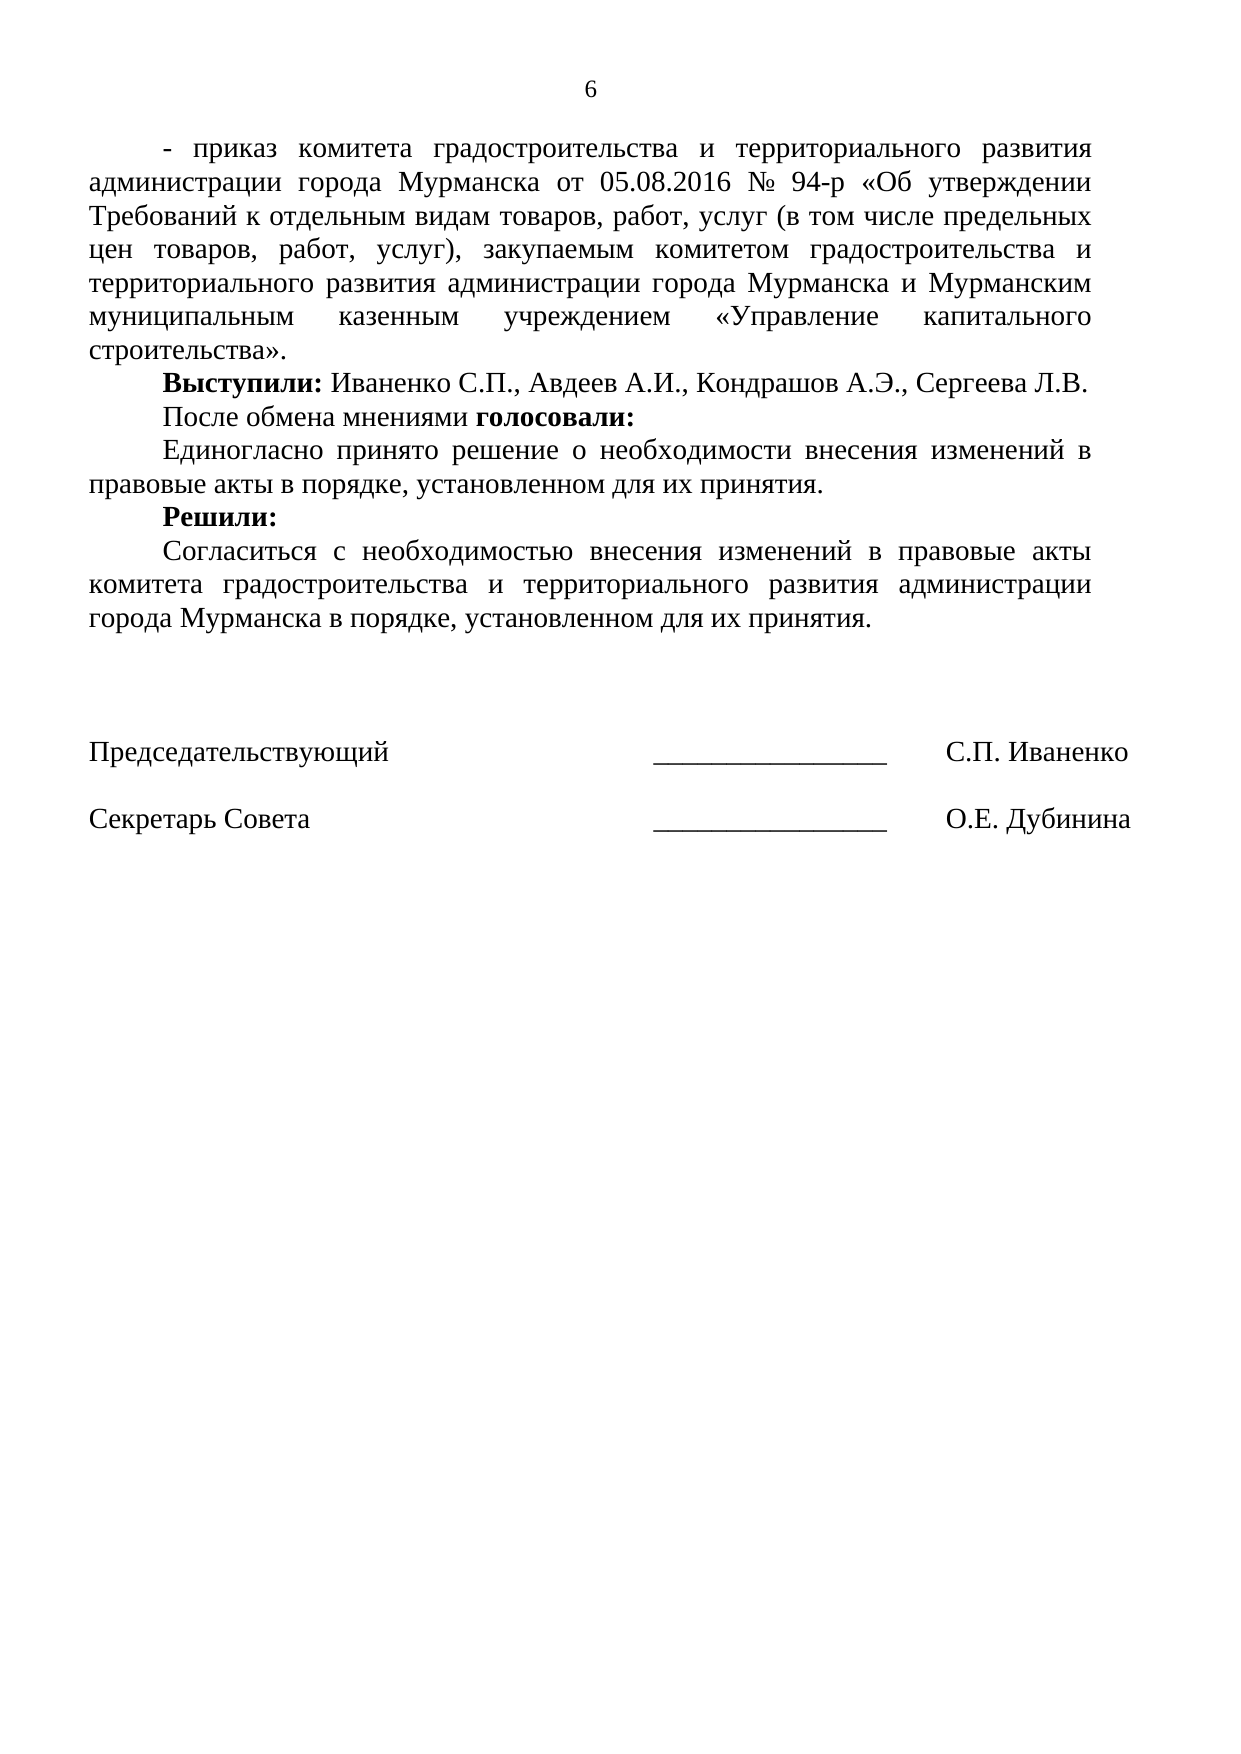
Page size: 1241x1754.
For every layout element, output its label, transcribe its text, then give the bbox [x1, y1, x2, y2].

table_cell ________________ [553, 801, 898, 840]
text Согласиться с необходимостью внесения изменений в правовые акты комитета градостроительства и территориального развития администрации города Мурманска в порядке, установленном для их принятия. [89, 533, 1092, 634]
table_header ________________ [553, 734, 898, 801]
text - приказ комитета градостроительства и территориального развития администрации города Мурманска от 05.08.2016 № 94-р «Об утверждении Требований к отдельным видам товаров, работ, услуг (в том числе предельных цен товаров, работ, услуг), закупаемым комитетом градостроительства и территориального развития администрации города Мурманска и Мурманским муниципальным казенным учреждением «Управление капитального строительства». [89, 131, 1092, 365]
table_cell Секретарь Совета [89, 801, 553, 840]
text После обмена мнениями голосовали: [89, 399, 1092, 432]
text Единогласно принято решение о необходимости внесения изменений в правовые акты в порядке, установленном для их принятия. [89, 432, 1092, 499]
text Выступили: Иваненко С.П., Авдеев А.И., Кондрашов А.Э., Сергеева Л.В. [89, 365, 1092, 399]
text Решили: [89, 499, 1092, 533]
table_header Председательствующий [89, 734, 553, 801]
table_cell О.Е. Дубинина [898, 801, 1153, 840]
table_header С.П. Иваненко [898, 734, 1153, 801]
